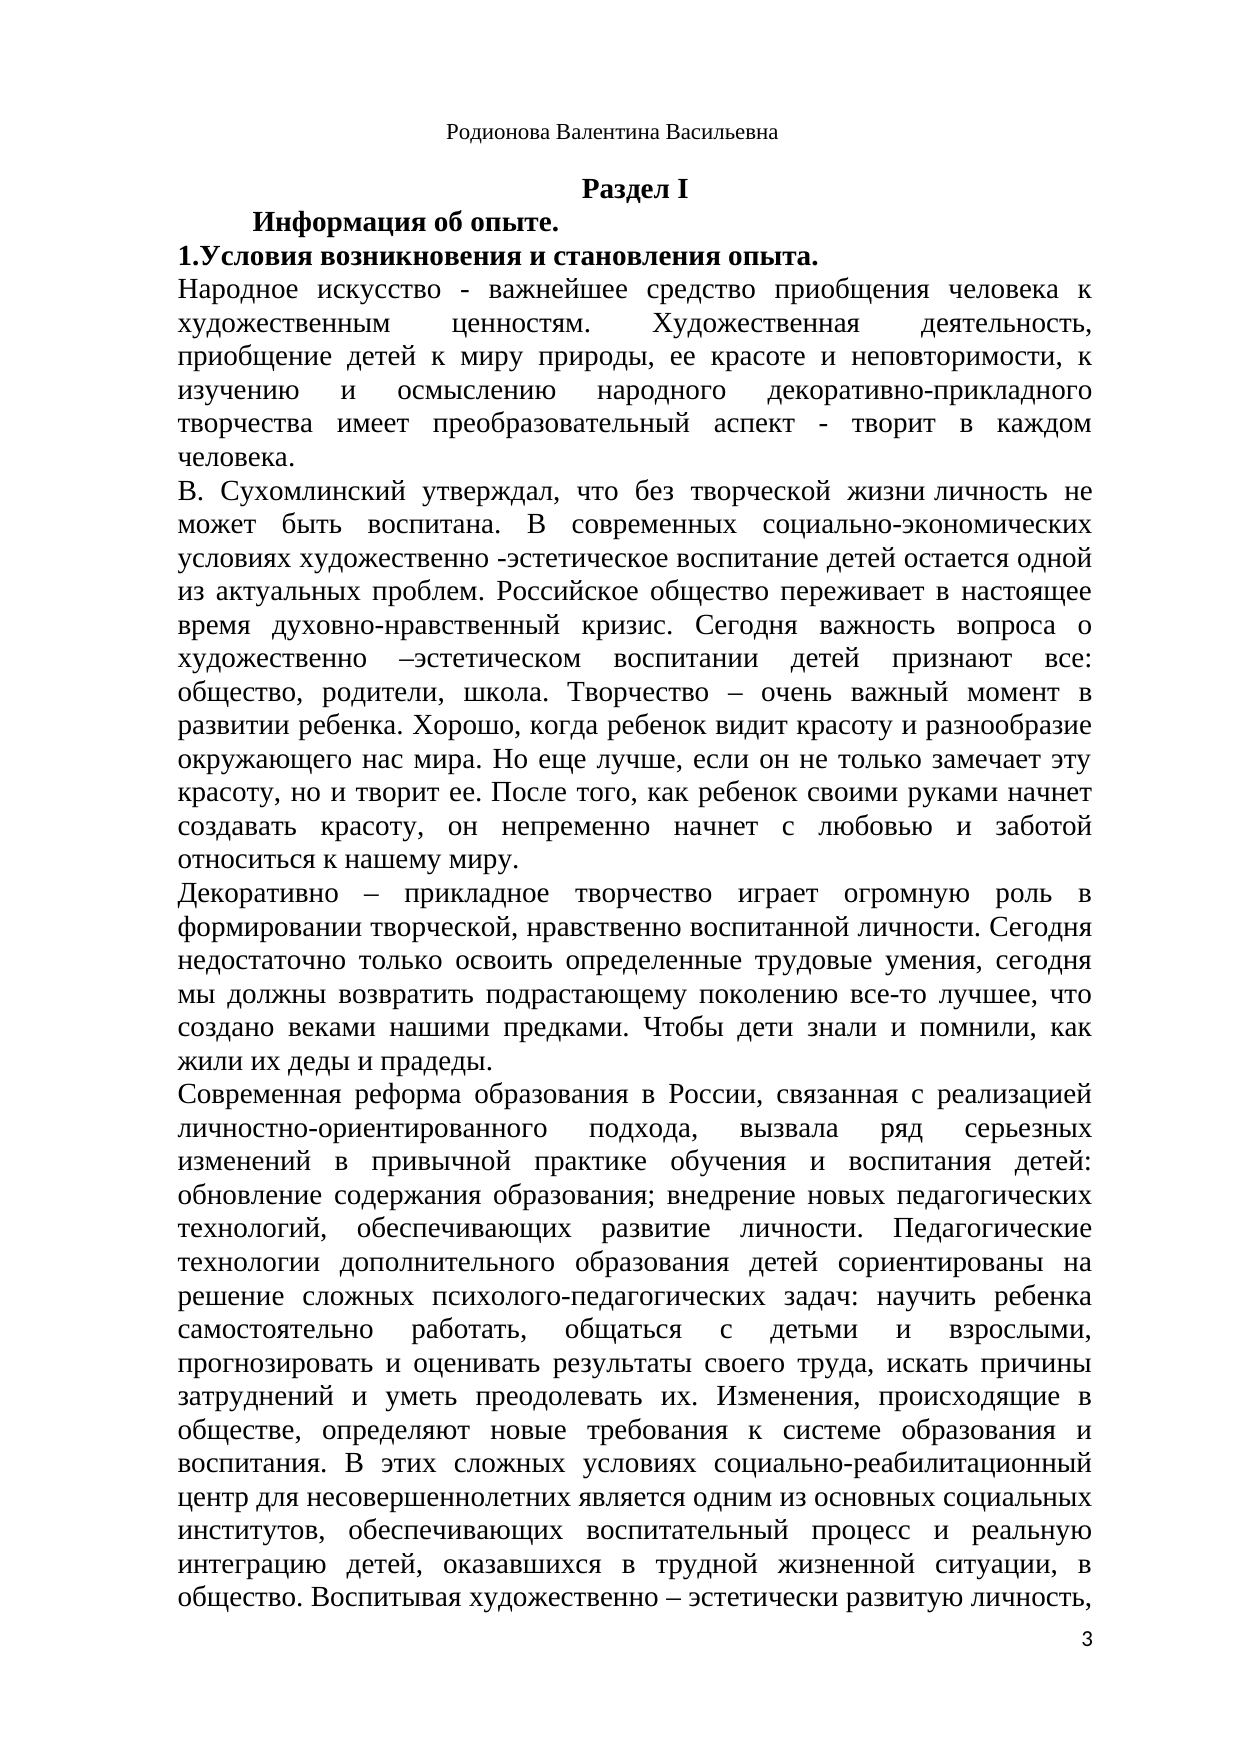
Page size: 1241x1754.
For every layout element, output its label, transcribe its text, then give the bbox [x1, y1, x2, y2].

text Раздел I [177, 171, 1093, 204]
text В. Сухомлинский утверждал, что без творческой жизни личность не может быть воспитана. В современных социально-экономических условиях художественно -эстетическое воспитание детей остается одной из актуальных проблем. Российское общество переживает в настоящее время духовно-нравственный кризис. Сегодня важность вопроса о художественно –эстетическом воспитании детей признают все: общество, родители, школа. Творчество – очень важный момент в развитии ребенка. Хорошо, когда ребенок видит красоту и разнообразие окружающего нас мира. Но еще лучше, если он не только замечает эту красоту, но и творит ее. После того, как ребенок своими руками начнет создавать красоту, он непременно начнет с любовью и заботой относиться к нашему миру. [177, 473, 1093, 875]
text Народное искусство - важнейшее средство приобщения человека к художественным ценностям. Художественная деятельность, приобщение детей к миру природы, ее красоте и неповторимости, к изучению и осмыслению народного декоративно-прикладного творчества имеет преобразовательный аспект - творит в каждом человека. [177, 271, 1093, 473]
text Декоративно – прикладное творчество играет огромную роль в формировании творческой, нравственно воспитанной личности. Сегодня недостаточно только освоить определенные трудовые умения, сегодня мы должны возвратить подрастающему поколению все-то лучшее, что создано веками нашими предками. Чтобы дети знали и помнили, как жили их деды и прадеды. [177, 875, 1093, 1076]
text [177, 1076, 1093, 1613]
text Информация об опыте. [252, 204, 1093, 238]
text Родионова Валентина Васильевна [177, 118, 1093, 144]
text 1.Условия возникновения и становления опыта. [177, 238, 1093, 271]
